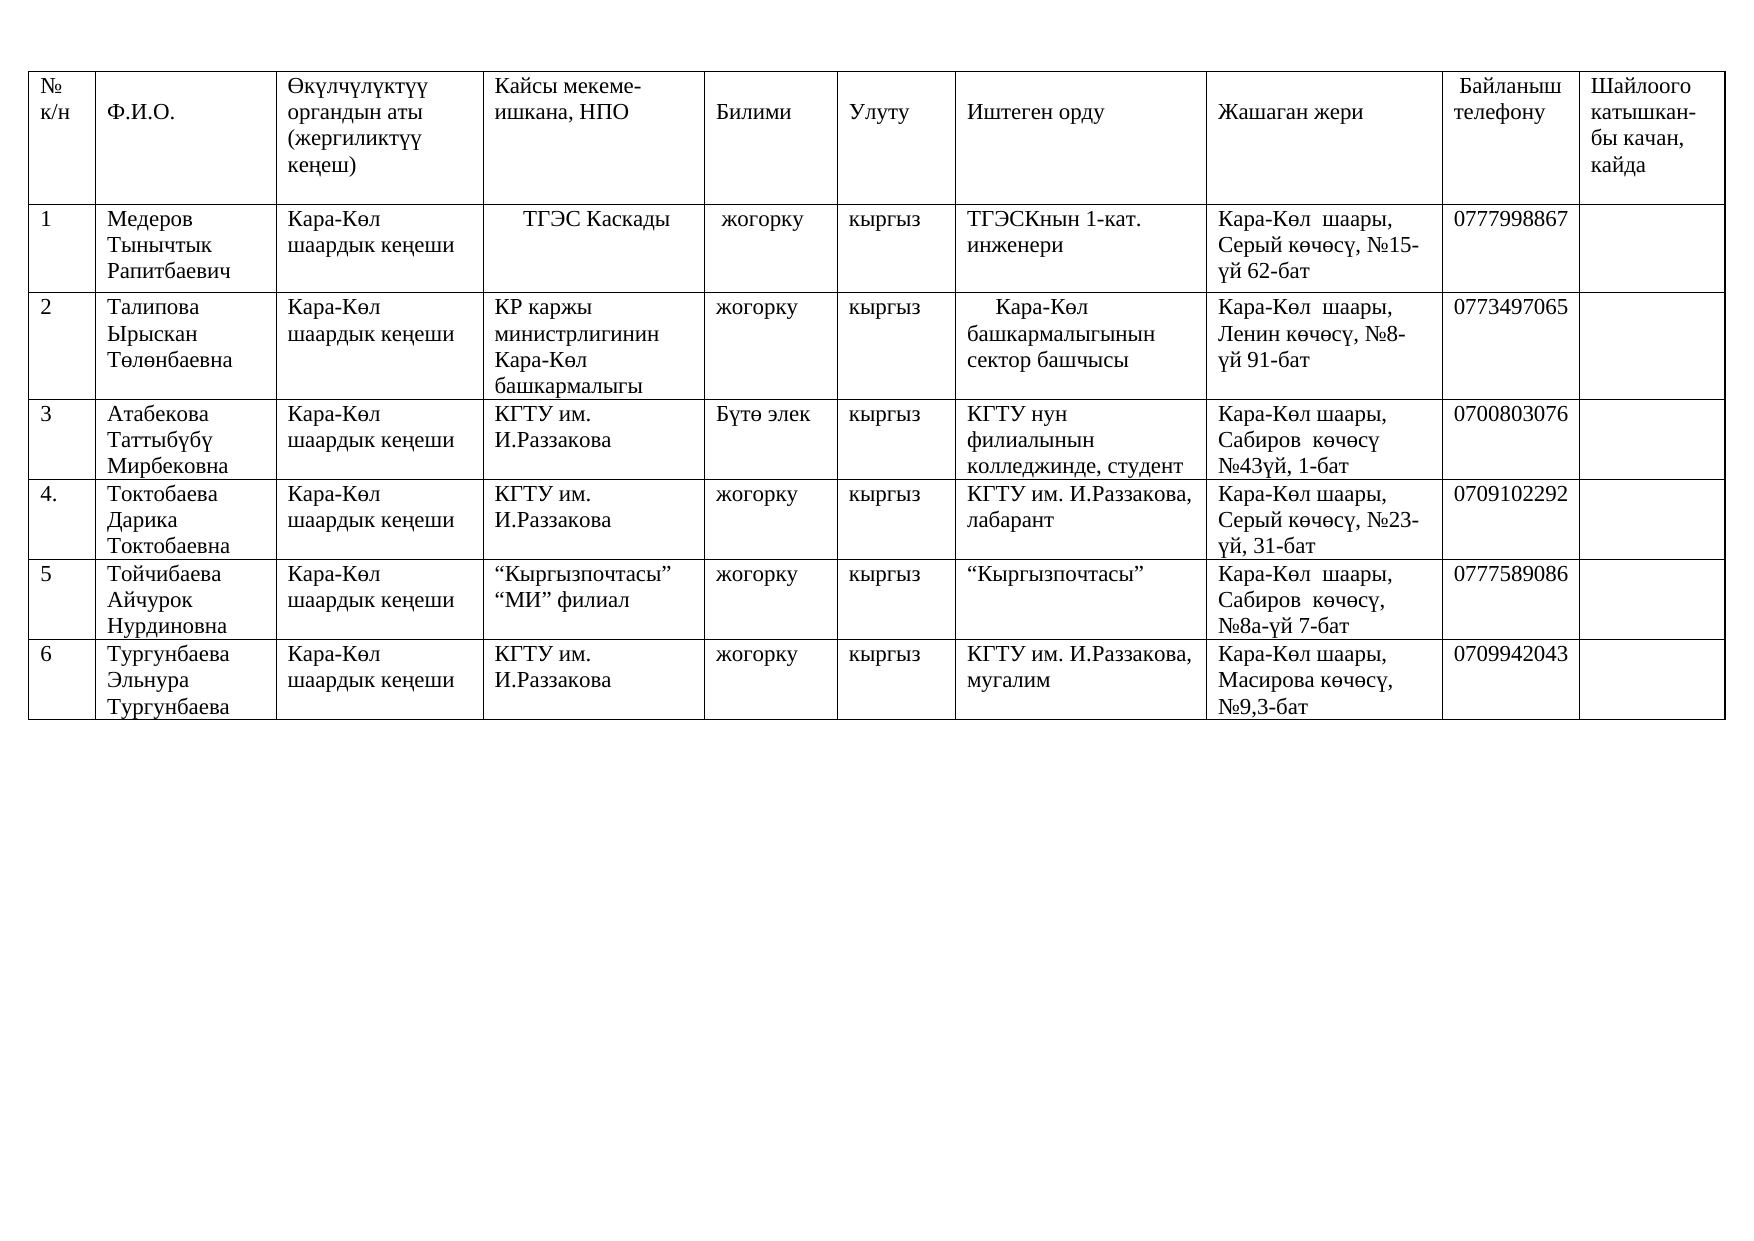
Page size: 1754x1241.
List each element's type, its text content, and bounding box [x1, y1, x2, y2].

table_cell ТГЭС Каскады [484, 205, 704, 292]
table_cell 1 [29, 205, 95, 292]
table_cell Кара-Көл шаардык кеңеши [277, 480, 483, 559]
table_cell кыргыз [838, 640, 955, 719]
table_cell 6 [29, 640, 95, 719]
table_cell 0777589086 [1443, 560, 1579, 639]
table_cell жогорку [705, 480, 837, 559]
table_header Улуту [838, 72, 955, 203]
table_cell [1580, 293, 1724, 399]
table_cell [1580, 400, 1724, 479]
table_cell КГТУ им. И.Раззакова [484, 400, 704, 479]
table_cell Кара-Көл шаары, Сабиров көчөсү №43үй, 1-бат [1207, 400, 1442, 479]
table_cell ТГЭСКнын 1-кат. инженери [956, 205, 1206, 292]
table_cell кыргыз [838, 480, 955, 559]
table_cell жогорку [705, 640, 837, 719]
table_cell КР каржы министрлигинин Кара-Көл башкармалыгы [484, 293, 704, 399]
table_cell Кара-Көл шаары, Серый көчөсү, №15- үй 62-бат [1207, 205, 1442, 292]
table_cell Атабекова Таттыбүбү Мирбековна [96, 400, 276, 479]
table_header № к/н [29, 72, 95, 203]
table_cell Токтобаева Дарика Токтобаевна [96, 480, 276, 559]
table_cell жогорку [705, 560, 837, 639]
table_cell 0773497065 [1443, 293, 1579, 399]
table_cell 2 [29, 293, 95, 399]
table_cell кыргыз [838, 205, 955, 292]
table_cell Кара-Көл башкармалыгынын сектор башчысы [956, 293, 1206, 399]
table_cell Кара-Көл шаары, Ленин көчөсү, №8- үй 91-бат [1207, 293, 1442, 399]
table_header Шайлоого катышкан-бы качан, кайда [1580, 72, 1724, 203]
table_cell [1580, 640, 1724, 719]
table_header Өкүлчүлүктүү органдын аты (жергиликтүү кеңеш) [277, 72, 483, 203]
table_header Иштеген орду [956, 72, 1206, 203]
table_cell кыргыз [838, 560, 955, 639]
table_cell [1580, 480, 1724, 559]
table_cell Кара-Көл шаардык кеңеши [277, 560, 483, 639]
table_cell “Кыргызпочтасы” [956, 560, 1206, 639]
table_header Билими [705, 72, 837, 203]
table_cell КГТУ им. И.Раззакова [484, 640, 704, 719]
table_header Жашаган жери [1207, 72, 1442, 203]
table_cell 5 [29, 560, 95, 639]
table_cell Талипова Ырыскан Төлөнбаевна [96, 293, 276, 399]
table_header Байланыш телефону [1443, 72, 1579, 203]
table_cell КГТУ им. И.Раззакова [484, 480, 704, 559]
table_cell [1580, 560, 1724, 639]
table_cell Кара-Көл шаардык кеңеши [277, 640, 483, 719]
table_cell Кара-Көл шаары, Серый көчөсү, №23-үй, 31-бат [1207, 480, 1442, 559]
table_cell 0709102292 [1443, 480, 1579, 559]
table_cell КГТУ им. И.Раззакова, лабарант [956, 480, 1206, 559]
table_cell Кара-Көл шаары, Сабиров көчөсү, №8а-үй 7-бат [1207, 560, 1442, 639]
table_cell КГТУ нун филиалынын колледжинде, студент [956, 400, 1206, 479]
table_cell кыргыз [838, 293, 955, 399]
table_cell кыргыз [838, 400, 955, 479]
table_cell Кара-Көл шаардык кеңеши [277, 400, 483, 479]
table_cell жогорку [705, 293, 837, 399]
table_cell 0700803076 [1443, 400, 1579, 479]
table_cell Тургунбаева Эльнура Тургунбаева [96, 640, 276, 719]
table_cell Тойчибаева Айчурок Нурдиновна [96, 560, 276, 639]
table_cell 0777998867 [1443, 205, 1579, 292]
table_cell Кара-Көл шаардык кеңеши [277, 293, 483, 399]
table_header Кайсы мекеме-ишкана, НПО [484, 72, 704, 203]
table_cell “Кыргызпочтасы” “МИ” филиал [484, 560, 704, 639]
table_cell [1580, 205, 1724, 292]
table_header Ф.И.О. [96, 72, 276, 203]
table_cell Кара-Көл шаары, Масирова көчөсү, №9,3-бат [1207, 640, 1442, 719]
table_cell КГТУ им. И.Раззакова, мугалим [956, 640, 1206, 719]
table_cell жогорку [705, 205, 837, 292]
table_cell Кара-Көл шаардык кеңеши [277, 205, 483, 292]
table_cell 4. [29, 480, 95, 559]
table_cell Бүтө элек [705, 400, 837, 479]
table_cell 0709942043 [1443, 640, 1579, 719]
table_cell 3 [29, 400, 95, 479]
table_cell Медеров Тынычтык Рапитбаевич [96, 205, 276, 292]
